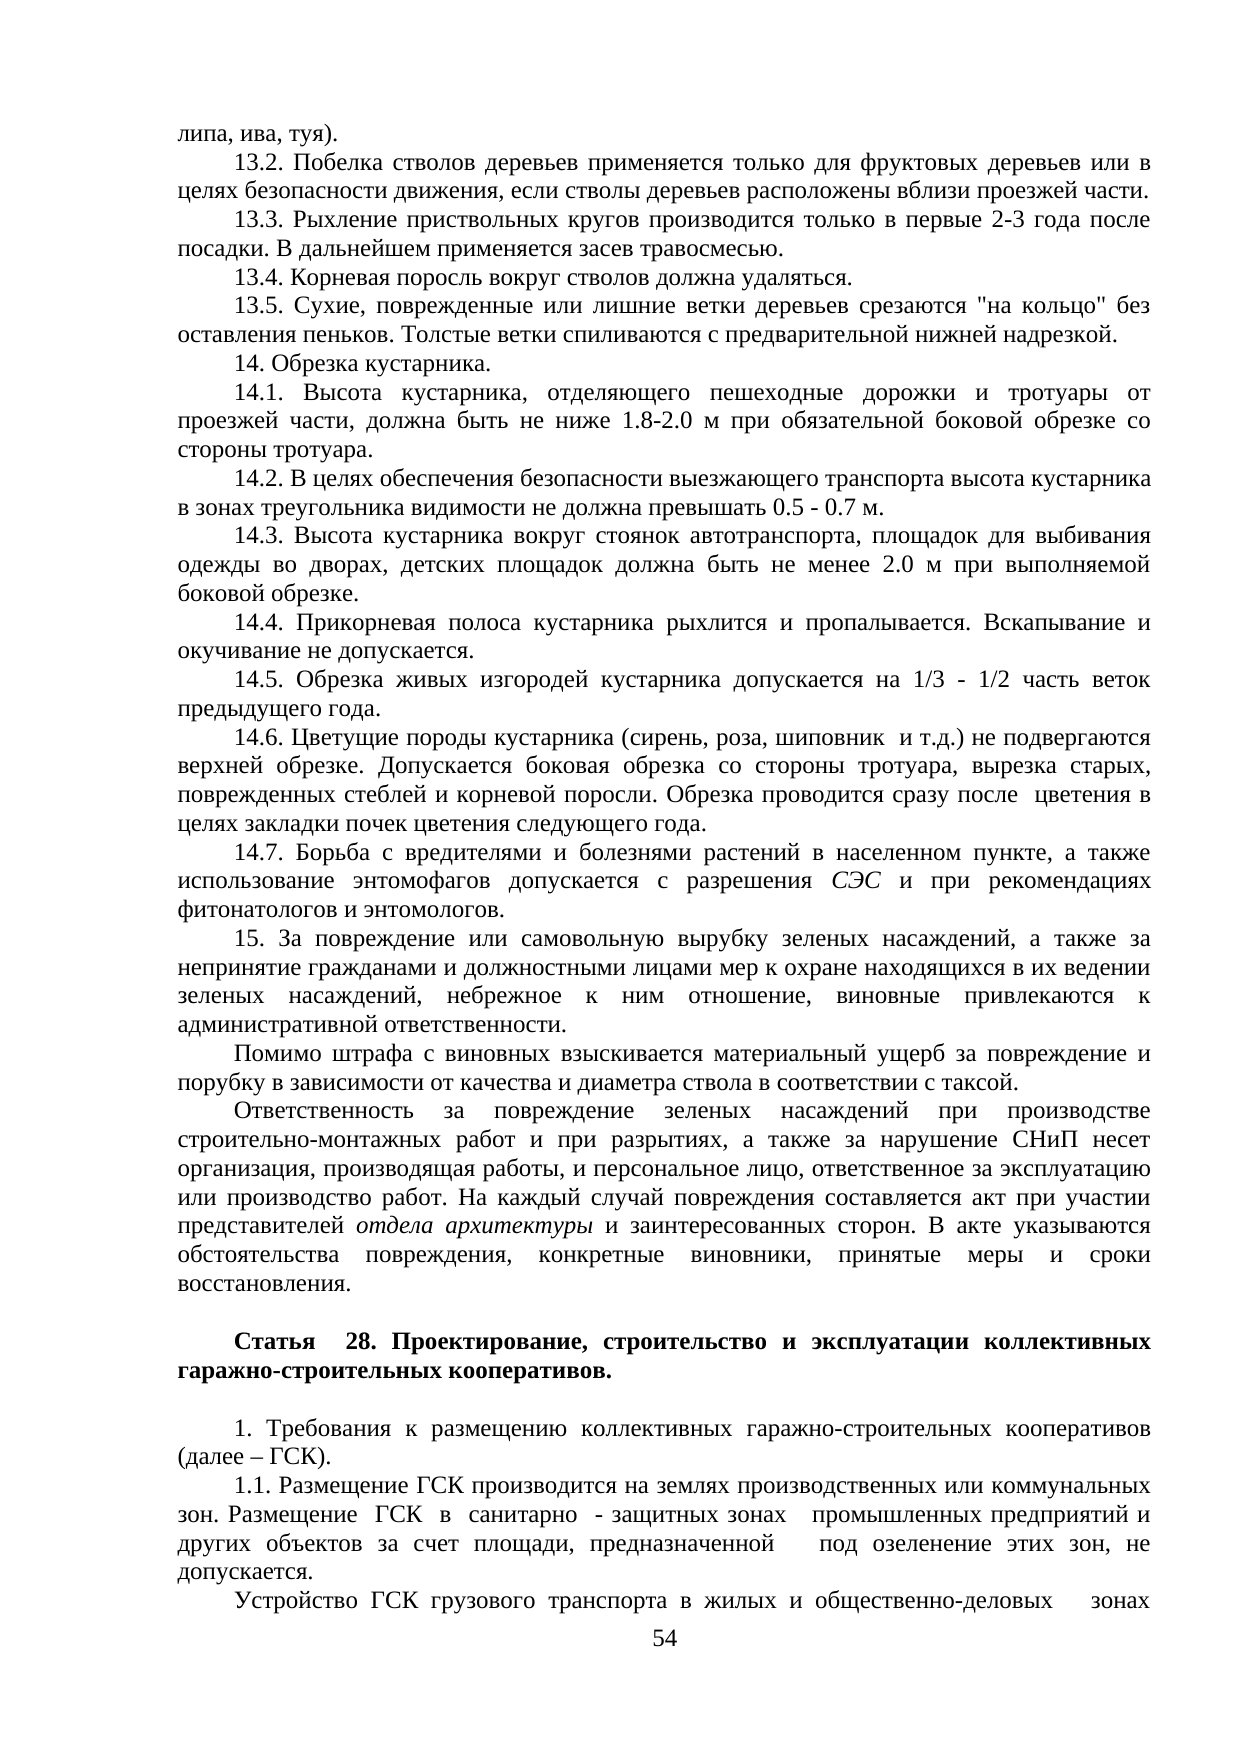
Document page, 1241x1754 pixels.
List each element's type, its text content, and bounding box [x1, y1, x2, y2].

text 13.4. Корневая поросль вокруг стволов должна удаляться. [177, 262, 1152, 291]
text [177, 118, 1152, 147]
text 1.1. Размещение ГСК производится на землях производственных или коммунальных зон. Размещение ГСК в санитарно - защитных зонах промышленных предприятий и других объектов за счет площади, предназначенной под озеленение этих зон, не допускается. [177, 1470, 1152, 1585]
text 14.4. Прикорневая полоса кустарника рыхлится и пропалывается. Вскапывание и окучивание не допускается. [177, 607, 1152, 664]
text 13.3. Рыхление приствольных кругов производится только в первые 2-3 года после посадки. В дальнейшем применяется засев травосмесью. [177, 204, 1152, 262]
subtitle Статья 28. Проектирование, строительство и эксплуатации коллективных гаражно-строительных кооперативов. [177, 1326, 1152, 1383]
text 14.1. Высота кустарника, отделяющего пешеходные дорожки и тротуары от проезжей части, должна быть не ниже 1.8- при обязательной боковой обрезке со стороны тротуара. [177, 377, 1152, 463]
text Ответственность за повреждение зеленых насаждений при производстве строительно-монтажных работ и при разрытиях, а также за нарушение СНиП несет организация, производящая работы, и персональное лицо, ответственное за эксплуатацию или производство работ. На каждый случай повреждения составляется акт при участии представителей отдела архитектуры и заинтересованных сторон. В акте указываются обстоятельства повреждения, конкретные виновники, принятые меры и сроки восстановления. [177, 1096, 1152, 1297]
text 13.5. Сухие, поврежденные или лишние ветки деревьев срезаются "на кольцо" без оставления пеньков. Толстые ветки спиливаются с предварительной нижней надрезкой. [177, 291, 1152, 348]
text 14.7. Борьба с вредителями и болезнями растений в населенном пункте, а также использование энтомофагов допускается с разрешения СЭС и при рекомендациях фитонатологов и энтомологов. [177, 837, 1152, 923]
text 15. За повреждение или самовольную вырубку зеленых насаждений, а также за непринятие гражданами и должностными лицами мер к охране находящихся в их ведении зеленых насаждений, небрежное к ним отношение, виновные привлекаются к административной ответственности. [177, 923, 1152, 1038]
text 14.5. Обрезка живых изгородей кустарника допускается на 1/3 - 1/2 часть веток предыдущего года. [177, 664, 1152, 722]
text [177, 1585, 1152, 1614]
text 14. Обрезка кустарника. [177, 348, 1152, 377]
text 14.2. В целях обеспечения безопасности выезжающего транспорта высота кустарника в зонах треугольника видимости не должна превышать 0.5 - . [177, 463, 1152, 521]
text Помимо штрафа с виновных взыскивается материальный ущерб за повреждение и порубку в зависимости от качества и диаметра ствола в соответствии с таксой. [177, 1038, 1152, 1096]
text 13.2. Побелка стволов деревьев применяется только для фруктовых деревьев или в целях безопасности движения, если стволы деревьев расположены вблизи проезжей части. [177, 147, 1152, 204]
text 1. Требования к размещению коллективных гаражно-строительных кооперативов (далее – ГСК). [177, 1413, 1152, 1470]
text 14.3. Высота кустарника вокруг стоянок автотранспорта, площадок для выбивания одежды во дворах, детских площадок должна быть не менее при выполняемой боковой обрезке. [177, 521, 1152, 607]
text 14.6. Цветущие породы кустарника (сирень, роза, шиповник и т.д.) не подвергаются верхней обрезке. Допускается боковая обрезка со стороны тротуара, вырезка старых, поврежденных стеблей и корневой поросли. Обрезка проводится сразу после цветения в целях закладки почек цветения следующего года. [177, 722, 1152, 837]
